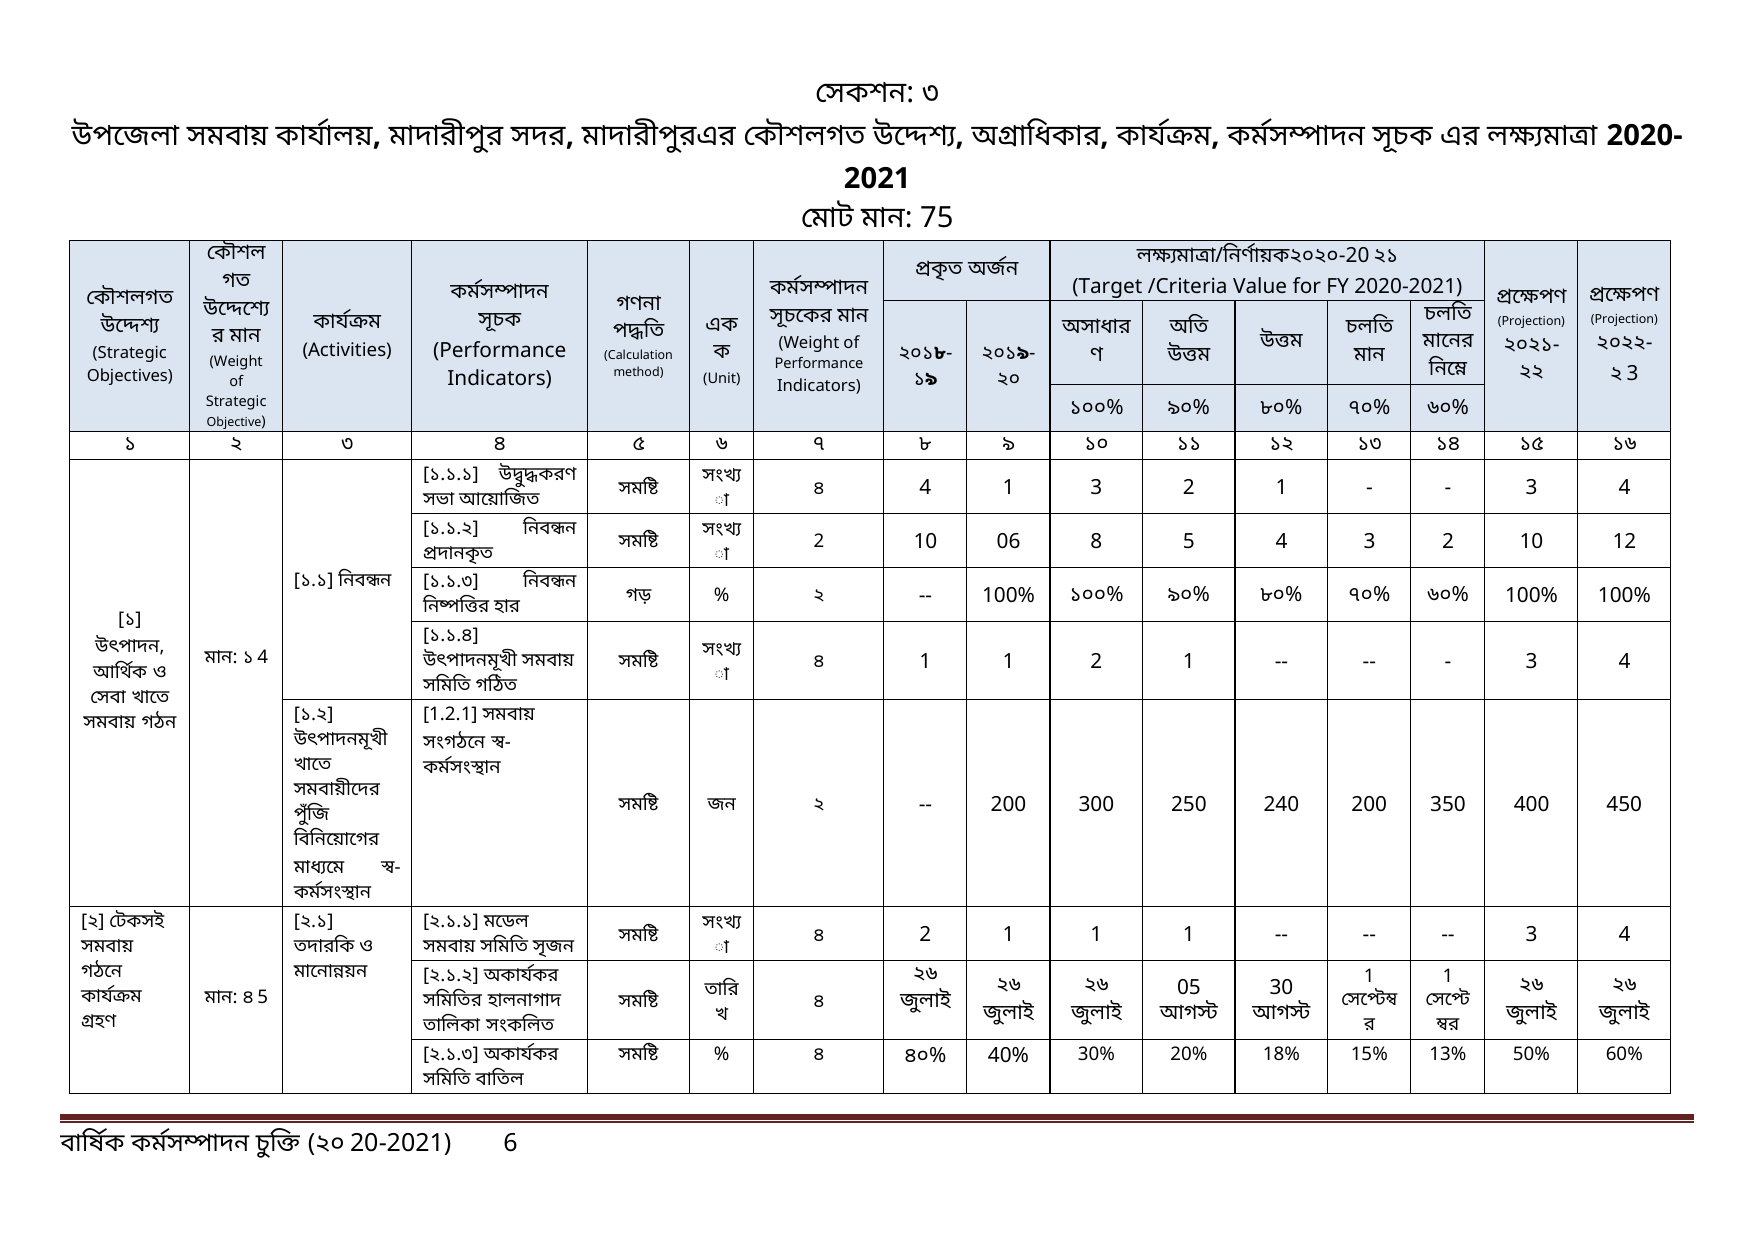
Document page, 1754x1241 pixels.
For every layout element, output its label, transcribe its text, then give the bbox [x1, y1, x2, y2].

table_cell 200 [967, 700, 1049, 906]
table_cell ৮০% [1236, 385, 1327, 431]
table_cell [২.১.৩] অকার্যকর সমিতি বাতিল [412, 1040, 587, 1093]
list মোট মান: 75 [60, 197, 1694, 239]
table_cell চলতি মান [1328, 301, 1410, 384]
table_cell 1 [1051, 907, 1142, 960]
table_cell ৯ [967, 432, 1049, 459]
table_cell সমষ্টি [588, 961, 689, 1039]
table_cell ৯০% [1143, 385, 1234, 431]
table_cell সংখ্যা [690, 622, 753, 699]
table_cell 1 [1143, 907, 1234, 960]
table_cell ১ [70, 432, 189, 459]
table_cell % [690, 1040, 753, 1093]
table_cell 1 [967, 622, 1049, 699]
table_cell -- [1411, 907, 1484, 960]
table_cell % [690, 568, 753, 621]
table_cell ২৬ জুলাই [1051, 961, 1142, 1039]
table_header একক (Unit) [690, 241, 753, 431]
table_cell ২ [754, 568, 883, 621]
table_cell 10 [1485, 514, 1577, 567]
table_cell সমষ্টি [588, 514, 689, 567]
table_cell 100% [1578, 568, 1670, 621]
table_cell চলতি মানের নিম্নে [1411, 301, 1484, 384]
table_cell ২৬ জুলাই [1578, 961, 1670, 1039]
table_cell 50% [1485, 1040, 1577, 1093]
table_cell 1 [1143, 622, 1234, 699]
table_cell -- [1328, 622, 1410, 699]
table_cell [১.১.১] উদ্বুদ্ধকরণ সভা আয়োজিত [412, 460, 587, 513]
table_cell ২৬ জুলাই [884, 961, 966, 1039]
table_cell 1 [967, 460, 1049, 513]
table_cell [২.১] তদারকি ও মানোন্নয়ন [283, 907, 411, 1093]
table_cell উত্তম [1236, 301, 1327, 384]
table_cell ৮ [884, 432, 966, 459]
table_cell 250 [1143, 700, 1234, 906]
table_cell 30% [1051, 1040, 1142, 1093]
table_cell 2 [754, 514, 883, 567]
table_cell ১০০% [1051, 385, 1142, 431]
table_cell সংখ্যা [690, 907, 753, 960]
table_cell 3 [1328, 514, 1410, 567]
table_cell ৩ [283, 432, 411, 459]
table_cell ২ [190, 432, 282, 459]
table_cell সমষ্টি [588, 1040, 689, 1093]
table_cell ৪ [754, 1040, 883, 1093]
table_cell 15% [1328, 1040, 1410, 1093]
table_cell ৪ [412, 432, 587, 459]
table_cell [১.১.৪] উৎপাদনমূখী সমবায় সমিতি গঠিত [412, 622, 587, 699]
table_cell 300 [1051, 700, 1142, 906]
table_cell [১.১] নিবন্ধন [283, 460, 411, 699]
table_cell 60% [1578, 1040, 1670, 1093]
table_cell ১১ [1143, 432, 1234, 459]
table_header প্রক্ষেপণ (Projection) ২০২২-২3 [1578, 241, 1670, 431]
table_header লক্ষ্যমাত্রা/নির্ণায়ক২০২০-20২১ (Target /Criteria Value for FY 2020-2021) [1051, 241, 1484, 300]
table_cell ৭০% [1328, 385, 1410, 431]
table_header প্রক্ষেপণ (Projection) ২০২১-২২ [1485, 241, 1577, 431]
table_cell ১৬ [1578, 432, 1670, 459]
table_cell ২৬ জুলাই [1485, 961, 1577, 1039]
table_cell ৬ [690, 432, 753, 459]
table_cell 06 [967, 514, 1049, 567]
table_cell 3 [1485, 622, 1577, 699]
table_cell 100% [967, 568, 1049, 621]
table_cell 2 [884, 907, 966, 960]
table_cell 100% [1485, 568, 1577, 621]
table_cell -- [1328, 907, 1410, 960]
table_cell [২] টেকসই সমবায় গঠনে কার্যক্রম গ্রহণ [70, 907, 189, 1093]
table_cell ৪ [754, 622, 883, 699]
table_cell 05 আগস্ট [1143, 961, 1234, 1039]
table_cell সমষ্টি [588, 622, 689, 699]
table_cell [১.১.২] নিবন্ধন প্রদানকৃত [412, 514, 587, 567]
table_cell 1 সেপ্টেম্বর [1328, 961, 1410, 1039]
table_cell 2 [1411, 514, 1484, 567]
table_cell ১২ [1236, 432, 1327, 459]
table_cell 400 [1485, 700, 1577, 906]
table_cell ১৩ [1328, 432, 1410, 459]
table_cell তারিখ [690, 961, 753, 1039]
table_cell ৮০% [1236, 568, 1327, 621]
table_cell [১] উৎপাদন, আর্থিক ও সেবা খাতে সমবায় গঠন [70, 460, 189, 906]
table_cell ৪০% [884, 1040, 966, 1093]
table_cell ২৬ জুলাই [967, 961, 1049, 1039]
table_cell [১.১.৩] নিবন্ধন নিষ্পত্তির হার [412, 568, 587, 621]
table_cell মান: ৪5 [190, 907, 282, 1093]
table_cell 3 [1485, 907, 1577, 960]
table_cell সমষ্টি [588, 460, 689, 513]
table_cell 13% [1411, 1040, 1484, 1093]
table_cell [1.2.1] সমবায় সংগঠনে স্ব-কর্মসংস্থান [412, 700, 587, 906]
table_cell অসাধারণ [1051, 301, 1142, 384]
table_cell ৪ [754, 460, 883, 513]
table_header কর্মসম্পাদন সূচকের মান (Weight of Performance Indicators) [754, 241, 883, 431]
table_cell অতি উত্তম [1143, 301, 1234, 384]
table_cell গড় [588, 568, 689, 621]
table_cell 3 [1485, 460, 1577, 513]
table_cell সমষ্টি [588, 700, 689, 906]
table_cell 2 [1051, 622, 1142, 699]
table_cell 2 [1143, 460, 1234, 513]
table_cell ৯০% [1143, 568, 1234, 621]
list সেকশন: ৩ [60, 71, 1694, 114]
table_cell [১.২] উৎপাদনমূখী খাতে সমবায়ীদের পুঁজি বিনিয়োগের মাধ্যমে স্ব-কর্মসংস্থান [283, 700, 411, 906]
table_cell 4 [1578, 622, 1670, 699]
table_cell ৭ [754, 432, 883, 459]
table_cell ৫ [588, 432, 689, 459]
table_cell সংখ্যা [690, 514, 753, 567]
table_cell [২.১.২] অকার্যকর সমিতির হালনাগাদ তালিকা সংকলিত [412, 961, 587, 1039]
table_cell 450 [1578, 700, 1670, 906]
table_cell ৬০% [1411, 568, 1484, 621]
table_cell -- [1236, 622, 1327, 699]
table_cell 10 [884, 514, 966, 567]
table_cell 4 [1236, 514, 1327, 567]
table_cell 3 [1051, 460, 1142, 513]
table_cell -- [1236, 907, 1327, 960]
table_cell ১৪ [1411, 432, 1484, 459]
table_cell 1 [1236, 460, 1327, 513]
table_cell 1 [967, 907, 1049, 960]
table_cell - [1328, 460, 1410, 513]
table_cell ৬০% [1411, 385, 1484, 431]
table_cell 5 [1143, 514, 1234, 567]
table_header প্রকৃত অর্জন [884, 241, 1049, 300]
table_cell ৭০% [1328, 568, 1410, 621]
table_cell 200 [1328, 700, 1410, 906]
table_cell 1 [884, 622, 966, 699]
table_header কার্যক্রম (Activities) [283, 241, 411, 431]
table_cell ২ [754, 700, 883, 906]
table_cell -- [884, 700, 966, 906]
table_header কর্মসম্পাদন সূচক (Performance Indicators) [412, 241, 587, 431]
table_cell জন [690, 700, 753, 906]
table_cell ২০১৮-১৯ [884, 301, 966, 431]
table_cell 18% [1236, 1040, 1327, 1093]
table_cell 4 [884, 460, 966, 513]
table_header গণনা পদ্ধতি (Calculation method) [588, 241, 689, 431]
table_header কৌশলগত উদ্দেশ্যের মান (Weight of Strategic Objective) [190, 241, 282, 431]
table_cell 4 [1578, 907, 1670, 960]
table_cell - [1411, 622, 1484, 699]
table_header কৌশলগত উদ্দেশ্য (Strategic Objectives) [70, 241, 189, 431]
table_cell সমষ্টি [588, 907, 689, 960]
table_cell 4 [1578, 460, 1670, 513]
table_cell 40% [967, 1040, 1049, 1093]
table_cell সংখ্যা [690, 460, 753, 513]
table_cell ১৫ [1485, 432, 1577, 459]
table_cell ৪ [754, 961, 883, 1039]
table_cell 12 [1578, 514, 1670, 567]
table_cell [২.১.১] মডেল সমবায় সমিতি সৃজন [412, 907, 587, 960]
table_cell 350 [1411, 700, 1484, 906]
table_cell - [1411, 460, 1484, 513]
table_cell ২০১৯-২০ [967, 301, 1049, 431]
table_cell ৪ [754, 907, 883, 960]
table_cell 1 সেপ্টেম্বর [1411, 961, 1484, 1039]
table_cell 30 আগস্ট [1236, 961, 1327, 1039]
table_cell 240 [1236, 700, 1327, 906]
table_cell ১০ [1051, 432, 1142, 459]
table_cell মান: ১4 [190, 460, 282, 906]
table_cell ১০০% [1051, 568, 1142, 621]
list উপজেলা সমবায় কার্যালয়, মাদারীপুর সদর, মাদারীপুরএর কৌশলগত উদ্দেশ্য, অগ্রাধিকার, কার্যক্রম, কর্মসম্পাদন সূচক এর লক্ষ্যমাত্রা 2020-2021 [60, 114, 1694, 197]
table_cell 20% [1143, 1040, 1234, 1093]
table_cell -- [884, 568, 966, 621]
table_cell 8 [1051, 514, 1142, 567]
